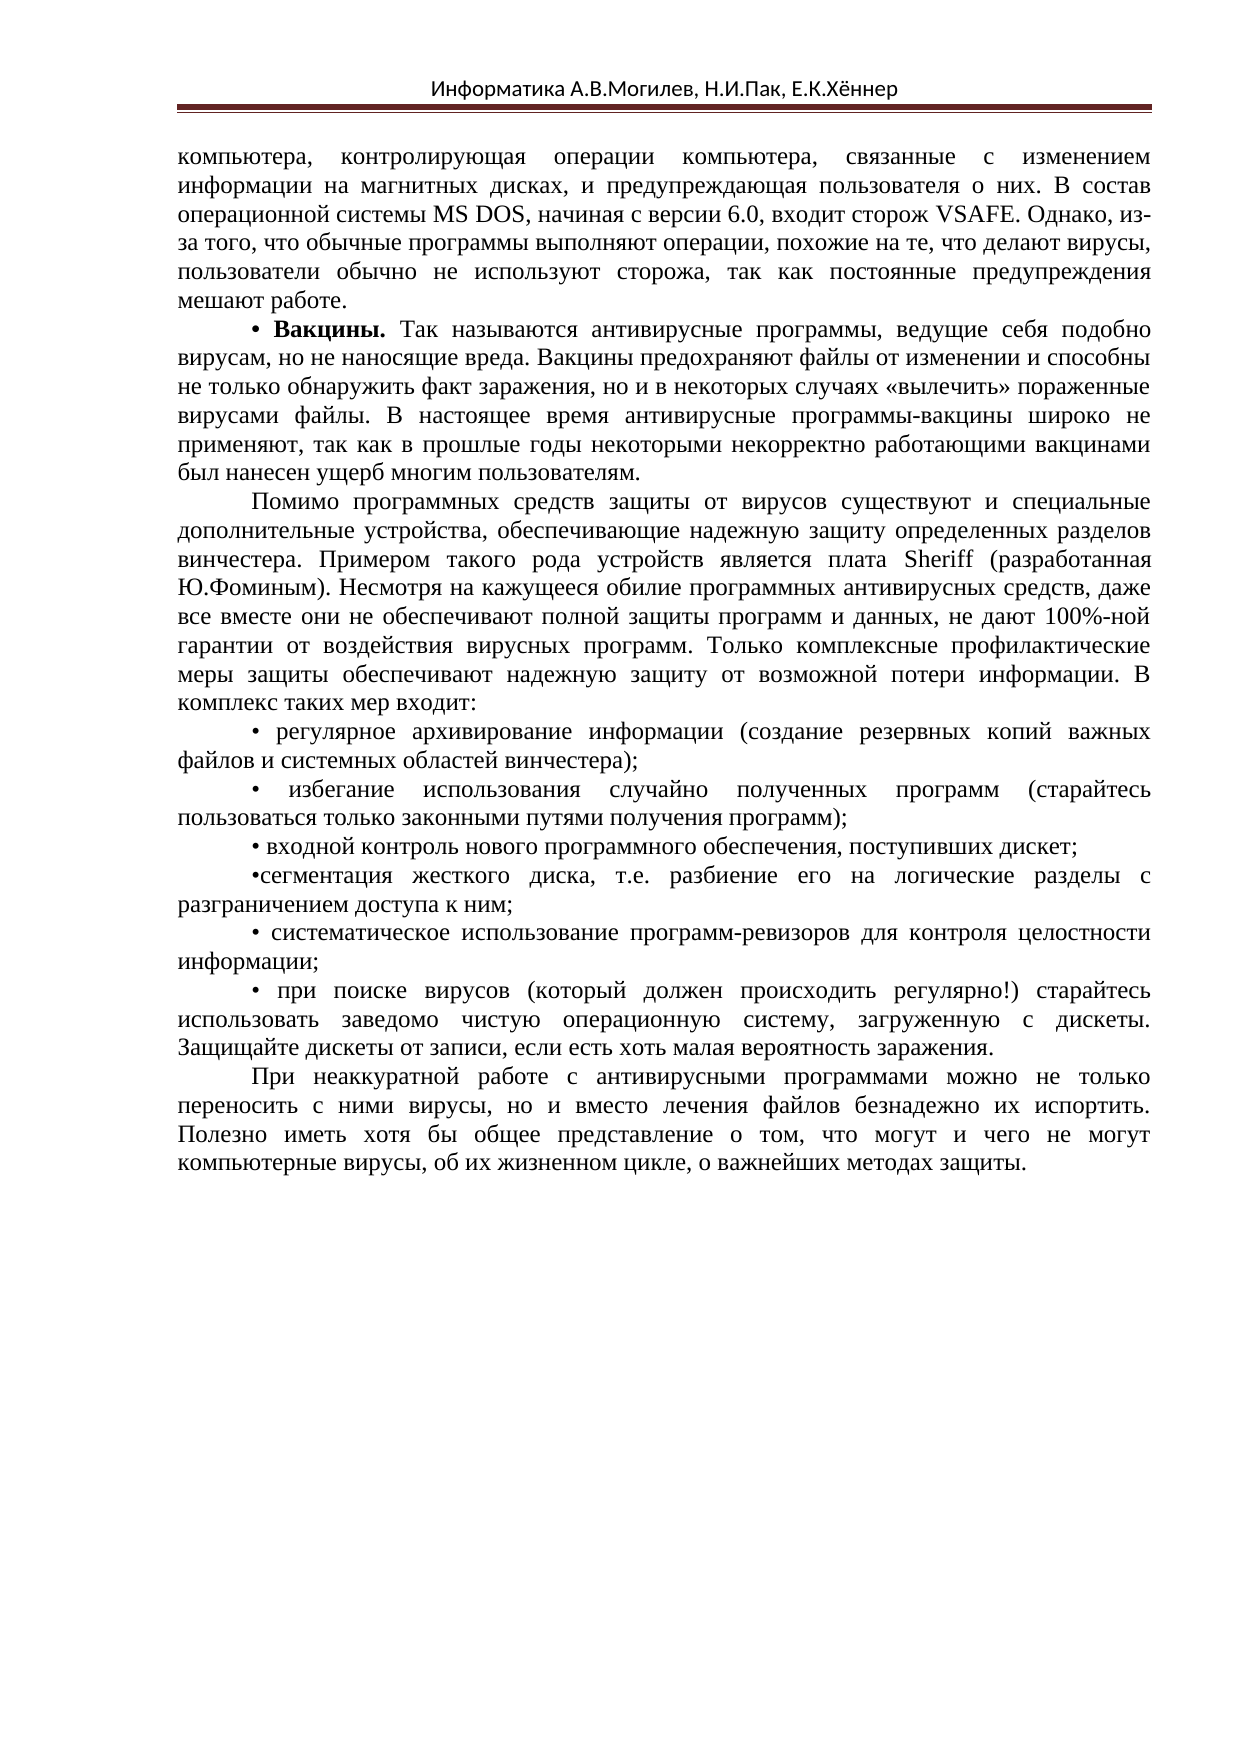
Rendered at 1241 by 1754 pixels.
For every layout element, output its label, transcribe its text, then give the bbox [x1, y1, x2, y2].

text При неаккуратной работе с антивирусными программами можно не только переносить с ними вирусы, но и вместо лечения файлов безнадежно их испортить. Полезно иметь хотя бы общее представление о том, что могут и чего не могут компьютерные вирусы, об их жизненном цикле, о важнейших методах защиты. [177, 1061, 1152, 1176]
text • Вакцины. Так называются антивирусные программы, ведущие себя подобно вирусам, но не наносящие вреда. Вакцины предохраняют файлы от изменении и способны не только обнаружить факт заражения, но и в некоторых случаях «вылечить» пораженные вирусами файлы. В настоящее время антивирусные программы-вакцины широко не применяют, так как в прошлые годы некоторыми некорректно работающими вакцинами был нанесен ущерб многим пользователям. [177, 314, 1152, 486]
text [177, 141, 1152, 314]
text • регулярное архивирование информации (создание резервных копий важных файлов и системных областей винчестера); [177, 716, 1152, 774]
text • избегание использования случайно полученных программ (старайтесь пользоваться только законными путями получения программ); [177, 774, 1152, 831]
text Помимо программных средств защиты от вирусов существуют и специальные дополнительные устройства, обеспечивающие надежную защиту определенных разделов винчестера. Примером такого рода устройств является плата Sheriff (разработанная Ю.Фоминым). Несмотря на кажущееся обилие программных антивирусных средств, даже все вместе они не обеспечивают полной защиты программ и данных, не дают 100%-ной гарантии от воздействия вирусных программ. Только комплексные профилактические меры защиты обеспечивают надежную защиту от возможной потери информации. В комплекс таких мер входит: [177, 486, 1152, 716]
text • при поиске вирусов (который должен происходить регулярно!) старайтесь использовать заведомо чистую операционную систему, загруженную с дискеты. Защищайте дискеты от записи, если есть хоть малая вероятность заражения. [177, 975, 1152, 1061]
text • входной контроль нового программного обеспечения, поступивших дискет; [177, 831, 1152, 860]
text • систематическое использование программ-ревизоров для контроля целостности информации; [177, 917, 1152, 975]
text •сегментация жесткого диска, т.е. разбиение его на логические разделы с разграничением доступа к ним; [177, 860, 1152, 917]
